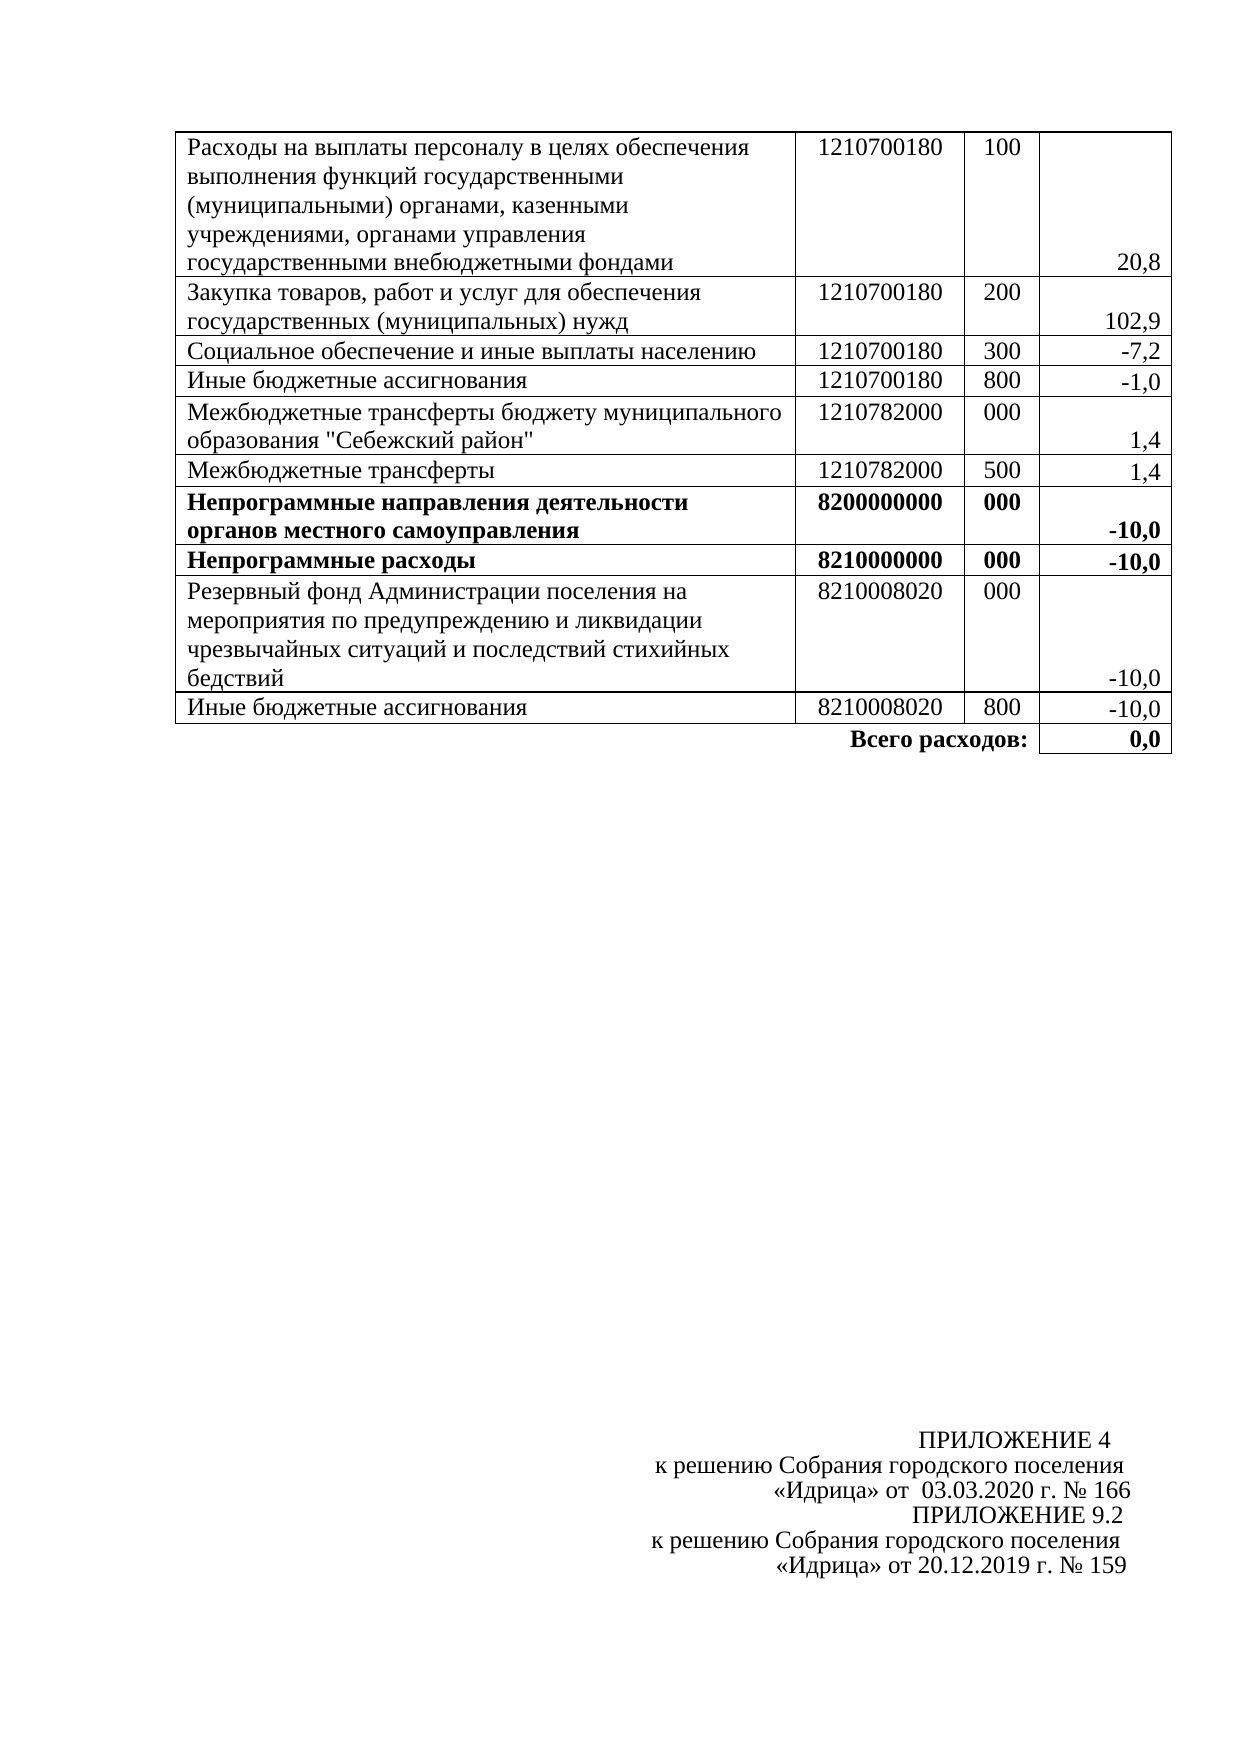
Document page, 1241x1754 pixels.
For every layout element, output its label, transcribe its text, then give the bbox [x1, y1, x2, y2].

table_cell 20,8 [1040, 133, 1171, 276]
table_cell 1,4 [1040, 397, 1171, 454]
table_cell Межбюджетные трансферты бюджету муниципального образования "Себежский район" [176, 397, 795, 454]
table_cell 1210700180 [796, 133, 964, 276]
table_cell Иные бюджетные ассигнования [176, 693, 795, 723]
table_cell -10,0 [1040, 693, 1171, 723]
table_cell 000 [965, 545, 1039, 575]
table_cell 000 [965, 576, 1039, 691]
table_cell Непрограммные расходы [176, 545, 795, 575]
table_cell -10,0 [1040, 487, 1171, 544]
table_cell 000 [965, 397, 1039, 454]
table_cell 1210700180 [796, 277, 964, 335]
text ПРИЛОЖЕНИЕ 4 [177, 1428, 1152, 1453]
table_cell 300 [965, 336, 1039, 364]
table_cell 800 [965, 693, 1039, 723]
table_cell -10,0 [1040, 545, 1171, 575]
table_cell 0,0 [1040, 724, 1171, 752]
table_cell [176, 133, 795, 276]
table_cell Закупка товаров, работ и услуг для обеспечения государственных (муниципальных) нужд [176, 277, 795, 335]
table_cell 500 [965, 455, 1039, 486]
table_cell 8210008020 [796, 576, 964, 691]
table_cell 1210782000 [796, 397, 964, 454]
table_cell 1210700180 [796, 336, 964, 364]
table_cell Непрограммные направления деятельности органов местного самоуправления [176, 487, 795, 544]
table_cell -10,0 [1040, 576, 1171, 691]
text «Идрица» от 20.12.2019 г. № 159 [177, 1553, 1212, 1578]
text к решению Собрания городского поселения [177, 1453, 1152, 1478]
table_cell Всего расходов: [176, 724, 1039, 752]
table_cell 1210782000 [796, 455, 964, 486]
table_cell -7,2 [1040, 336, 1171, 364]
table_cell 8200000000 [796, 487, 964, 544]
table_cell 000 [965, 487, 1039, 544]
table_cell 8210008020 [796, 693, 964, 723]
table_cell 8210000000 [796, 545, 964, 575]
table_cell 200 [965, 277, 1039, 335]
table_cell Межбюджетные трансферты [176, 455, 795, 486]
table_cell -1,0 [1040, 366, 1171, 396]
text ПРИЛОЖЕНИЕ 9.2 [177, 1503, 1152, 1528]
table_cell Иные бюджетные ассигнования [176, 366, 795, 396]
table_cell 1210700180 [796, 366, 964, 396]
table_cell 102,9 [1040, 277, 1171, 335]
table_cell 1,4 [1040, 455, 1171, 486]
table_cell 800 [965, 366, 1039, 396]
text «Идрица» от 03.03.2020 г. № 166 [177, 1478, 1152, 1503]
table_cell Резервный фонд Администрации поселения на мероприятия по предупреждению и ликвидации чрезвычайных ситуаций и последствий стихийных бедствий [176, 576, 795, 691]
table_cell Социальное обеспечение и иные выплаты населению [176, 336, 795, 364]
text к решению Собрания городского поселения [177, 1528, 1212, 1553]
table_cell 100 [965, 133, 1039, 276]
